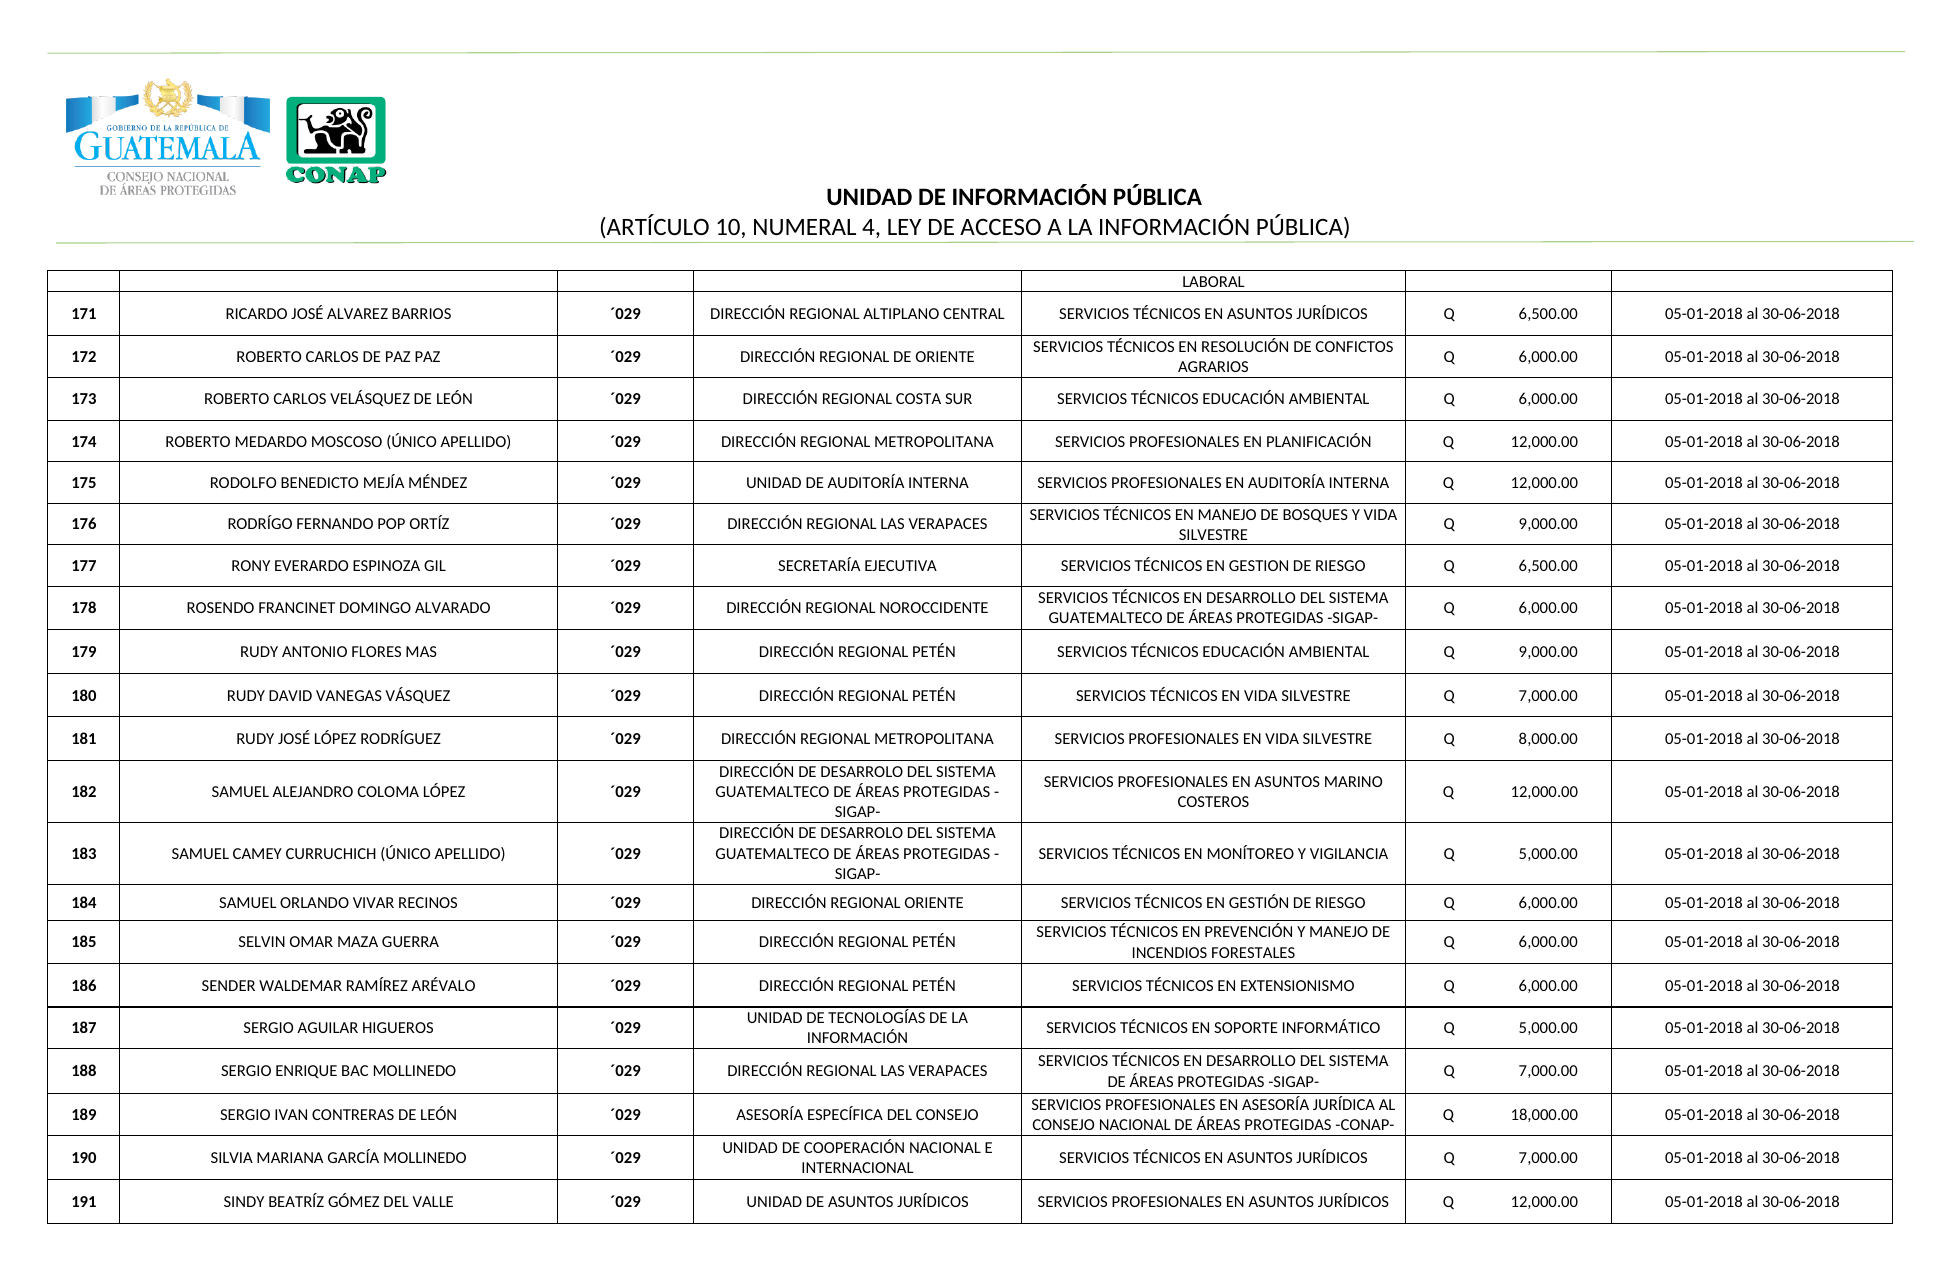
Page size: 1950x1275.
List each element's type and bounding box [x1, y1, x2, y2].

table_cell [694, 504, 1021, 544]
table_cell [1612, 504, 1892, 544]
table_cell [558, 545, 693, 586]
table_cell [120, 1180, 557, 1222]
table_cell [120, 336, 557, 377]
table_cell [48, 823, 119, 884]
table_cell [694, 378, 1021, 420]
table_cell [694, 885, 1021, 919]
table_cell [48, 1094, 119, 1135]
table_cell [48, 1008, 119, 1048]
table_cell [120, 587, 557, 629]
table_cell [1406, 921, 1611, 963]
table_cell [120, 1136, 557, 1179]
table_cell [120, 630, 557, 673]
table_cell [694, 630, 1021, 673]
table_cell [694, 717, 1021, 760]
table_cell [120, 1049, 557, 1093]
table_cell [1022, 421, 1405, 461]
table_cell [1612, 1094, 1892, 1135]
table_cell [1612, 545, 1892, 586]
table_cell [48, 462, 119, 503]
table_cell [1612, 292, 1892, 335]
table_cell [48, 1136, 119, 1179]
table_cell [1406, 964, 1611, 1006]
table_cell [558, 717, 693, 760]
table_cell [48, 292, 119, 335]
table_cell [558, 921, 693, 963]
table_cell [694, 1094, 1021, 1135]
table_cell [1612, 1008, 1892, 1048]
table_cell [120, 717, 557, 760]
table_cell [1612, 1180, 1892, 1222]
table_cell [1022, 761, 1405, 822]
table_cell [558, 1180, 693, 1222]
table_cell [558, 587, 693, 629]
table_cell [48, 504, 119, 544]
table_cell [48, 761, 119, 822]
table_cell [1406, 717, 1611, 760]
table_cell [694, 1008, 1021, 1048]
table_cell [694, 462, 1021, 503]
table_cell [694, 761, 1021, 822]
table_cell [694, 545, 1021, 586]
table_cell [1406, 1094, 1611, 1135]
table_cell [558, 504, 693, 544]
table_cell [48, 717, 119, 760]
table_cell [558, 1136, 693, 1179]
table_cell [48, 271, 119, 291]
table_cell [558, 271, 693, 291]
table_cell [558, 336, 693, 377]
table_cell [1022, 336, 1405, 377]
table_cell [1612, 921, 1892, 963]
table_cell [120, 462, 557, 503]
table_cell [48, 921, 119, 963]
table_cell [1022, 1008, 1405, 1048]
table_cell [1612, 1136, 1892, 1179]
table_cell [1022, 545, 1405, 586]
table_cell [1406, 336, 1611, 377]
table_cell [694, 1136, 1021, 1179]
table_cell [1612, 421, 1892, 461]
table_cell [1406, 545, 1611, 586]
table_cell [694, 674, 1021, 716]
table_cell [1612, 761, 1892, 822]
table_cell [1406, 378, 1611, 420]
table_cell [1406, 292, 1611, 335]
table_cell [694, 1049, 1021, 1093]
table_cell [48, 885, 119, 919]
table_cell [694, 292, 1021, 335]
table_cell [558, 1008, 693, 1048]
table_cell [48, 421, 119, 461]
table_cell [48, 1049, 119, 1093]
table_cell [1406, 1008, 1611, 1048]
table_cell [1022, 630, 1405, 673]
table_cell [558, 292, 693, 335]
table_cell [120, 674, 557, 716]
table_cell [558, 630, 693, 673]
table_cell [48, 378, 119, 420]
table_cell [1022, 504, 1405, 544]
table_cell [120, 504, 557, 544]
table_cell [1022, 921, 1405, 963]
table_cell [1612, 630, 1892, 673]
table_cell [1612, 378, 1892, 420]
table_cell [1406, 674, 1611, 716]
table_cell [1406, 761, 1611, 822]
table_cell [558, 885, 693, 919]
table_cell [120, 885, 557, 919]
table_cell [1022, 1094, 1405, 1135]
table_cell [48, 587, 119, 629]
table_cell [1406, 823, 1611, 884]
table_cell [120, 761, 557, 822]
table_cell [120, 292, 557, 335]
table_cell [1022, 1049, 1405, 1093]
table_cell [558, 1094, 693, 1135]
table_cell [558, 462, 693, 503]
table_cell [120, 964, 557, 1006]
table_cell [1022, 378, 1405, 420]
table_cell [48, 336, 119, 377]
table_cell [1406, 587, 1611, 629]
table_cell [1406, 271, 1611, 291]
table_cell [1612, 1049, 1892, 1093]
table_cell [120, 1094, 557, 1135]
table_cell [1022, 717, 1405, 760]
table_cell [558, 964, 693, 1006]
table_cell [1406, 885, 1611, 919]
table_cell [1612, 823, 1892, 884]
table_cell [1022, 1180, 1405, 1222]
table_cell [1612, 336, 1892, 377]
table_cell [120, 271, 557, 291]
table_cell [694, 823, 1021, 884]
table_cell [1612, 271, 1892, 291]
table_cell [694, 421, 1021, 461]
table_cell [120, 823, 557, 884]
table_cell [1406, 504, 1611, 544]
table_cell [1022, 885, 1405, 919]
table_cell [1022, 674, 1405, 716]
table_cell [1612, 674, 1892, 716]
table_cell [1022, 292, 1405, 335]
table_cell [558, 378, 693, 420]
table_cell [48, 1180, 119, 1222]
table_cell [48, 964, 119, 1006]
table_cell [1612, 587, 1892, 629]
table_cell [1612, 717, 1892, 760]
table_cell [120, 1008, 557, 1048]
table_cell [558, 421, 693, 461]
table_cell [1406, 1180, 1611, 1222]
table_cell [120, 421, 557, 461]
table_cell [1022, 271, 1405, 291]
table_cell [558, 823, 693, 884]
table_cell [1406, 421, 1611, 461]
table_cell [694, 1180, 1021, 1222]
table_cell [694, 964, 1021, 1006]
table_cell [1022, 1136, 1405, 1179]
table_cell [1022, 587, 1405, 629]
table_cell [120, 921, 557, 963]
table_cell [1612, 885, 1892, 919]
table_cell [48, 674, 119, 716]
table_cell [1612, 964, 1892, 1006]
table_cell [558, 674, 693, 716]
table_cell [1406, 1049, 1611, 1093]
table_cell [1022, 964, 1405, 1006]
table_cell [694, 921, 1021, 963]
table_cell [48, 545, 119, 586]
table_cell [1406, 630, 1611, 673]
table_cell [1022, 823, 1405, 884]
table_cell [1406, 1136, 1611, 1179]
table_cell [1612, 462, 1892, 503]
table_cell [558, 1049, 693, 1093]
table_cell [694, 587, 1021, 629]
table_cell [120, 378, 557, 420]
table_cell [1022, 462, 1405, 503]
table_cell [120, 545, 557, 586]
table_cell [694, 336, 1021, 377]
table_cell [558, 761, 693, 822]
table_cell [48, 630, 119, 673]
picture [47, 73, 402, 205]
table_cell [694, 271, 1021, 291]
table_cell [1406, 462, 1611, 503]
